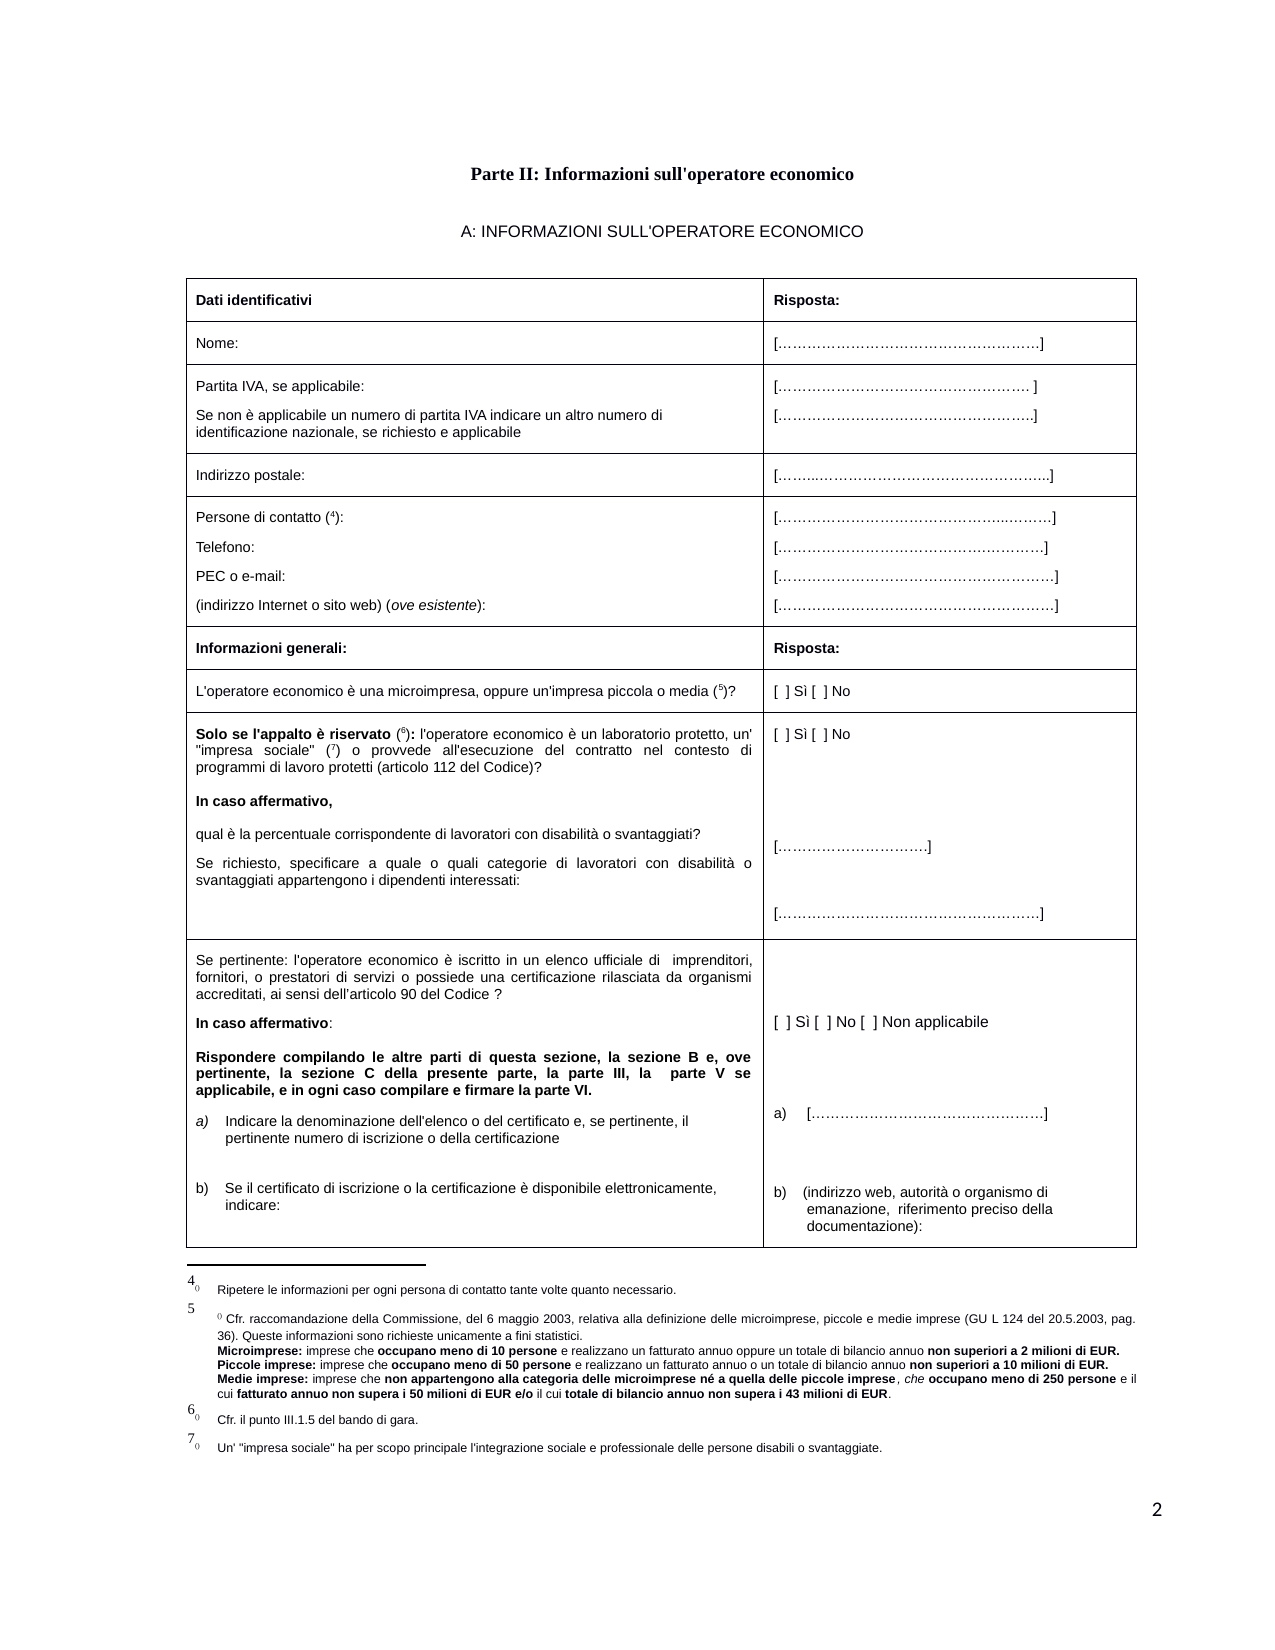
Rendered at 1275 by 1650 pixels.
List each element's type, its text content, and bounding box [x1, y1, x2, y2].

table_cell Persone di contatto (): Telefono: PEC o e-mail: (indirizzo Internet o sito web) (ove esistente): [187, 497, 763, 626]
table_cell Informazioni generali: [187, 627, 763, 669]
table_cell [……...………………………………………...] [764, 454, 1136, 496]
title A: Informazioni sull'operatore economico [187, 222, 1137, 241]
table_cell L'operatore economico è una microimpresa, oppure un'impresa piccola o media ()? [187, 670, 763, 712]
table_cell [………………………………………...………] […………………………………….…………] […………………………………………………] […………………………………………………] [764, 497, 1136, 626]
table_cell [ ] Sì [ ] No [764, 670, 1136, 712]
table_header Dati identificativi [187, 279, 763, 321]
table_cell [………………………………………………] [764, 322, 1136, 364]
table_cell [187, 940, 763, 1247]
table_cell Nome: [187, 322, 763, 364]
table_cell Indirizzo postale: [187, 454, 763, 496]
table_cell Partita IVA, se applicabile: Se non è applicabile un numero di partita IVA indicare un altro numero di identificazione nazionale, se richiesto e applicabile [187, 365, 763, 453]
table_cell [ ] Sì [ ] No [………………………….] [………………………………………………] [764, 713, 1136, 938]
title Parte II: Informazioni sull'operatore economico [187, 162, 1137, 184]
table_cell [……………………………………………. ] [……………………………………………..] [764, 365, 1136, 453]
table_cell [764, 940, 1136, 1247]
table_cell Solo se l'appalto è riservato (): l'operatore economico è un laboratorio protetto, un' "impresa sociale" () o provvede all'esecuzione del contratto nel contesto di programmi di lavoro protetti (articolo 112 del Codice)? In caso affermativo, qual è la percentuale corrispondente di lavoratori con disabilità o svantaggiati? Se richiesto, specificare a quale o quali categorie di lavoratori con disabilità o svantaggiati appartengono i dipendenti interessati: [187, 713, 763, 938]
table_cell Risposta: [764, 627, 1136, 669]
table_header Risposta: [764, 279, 1136, 321]
